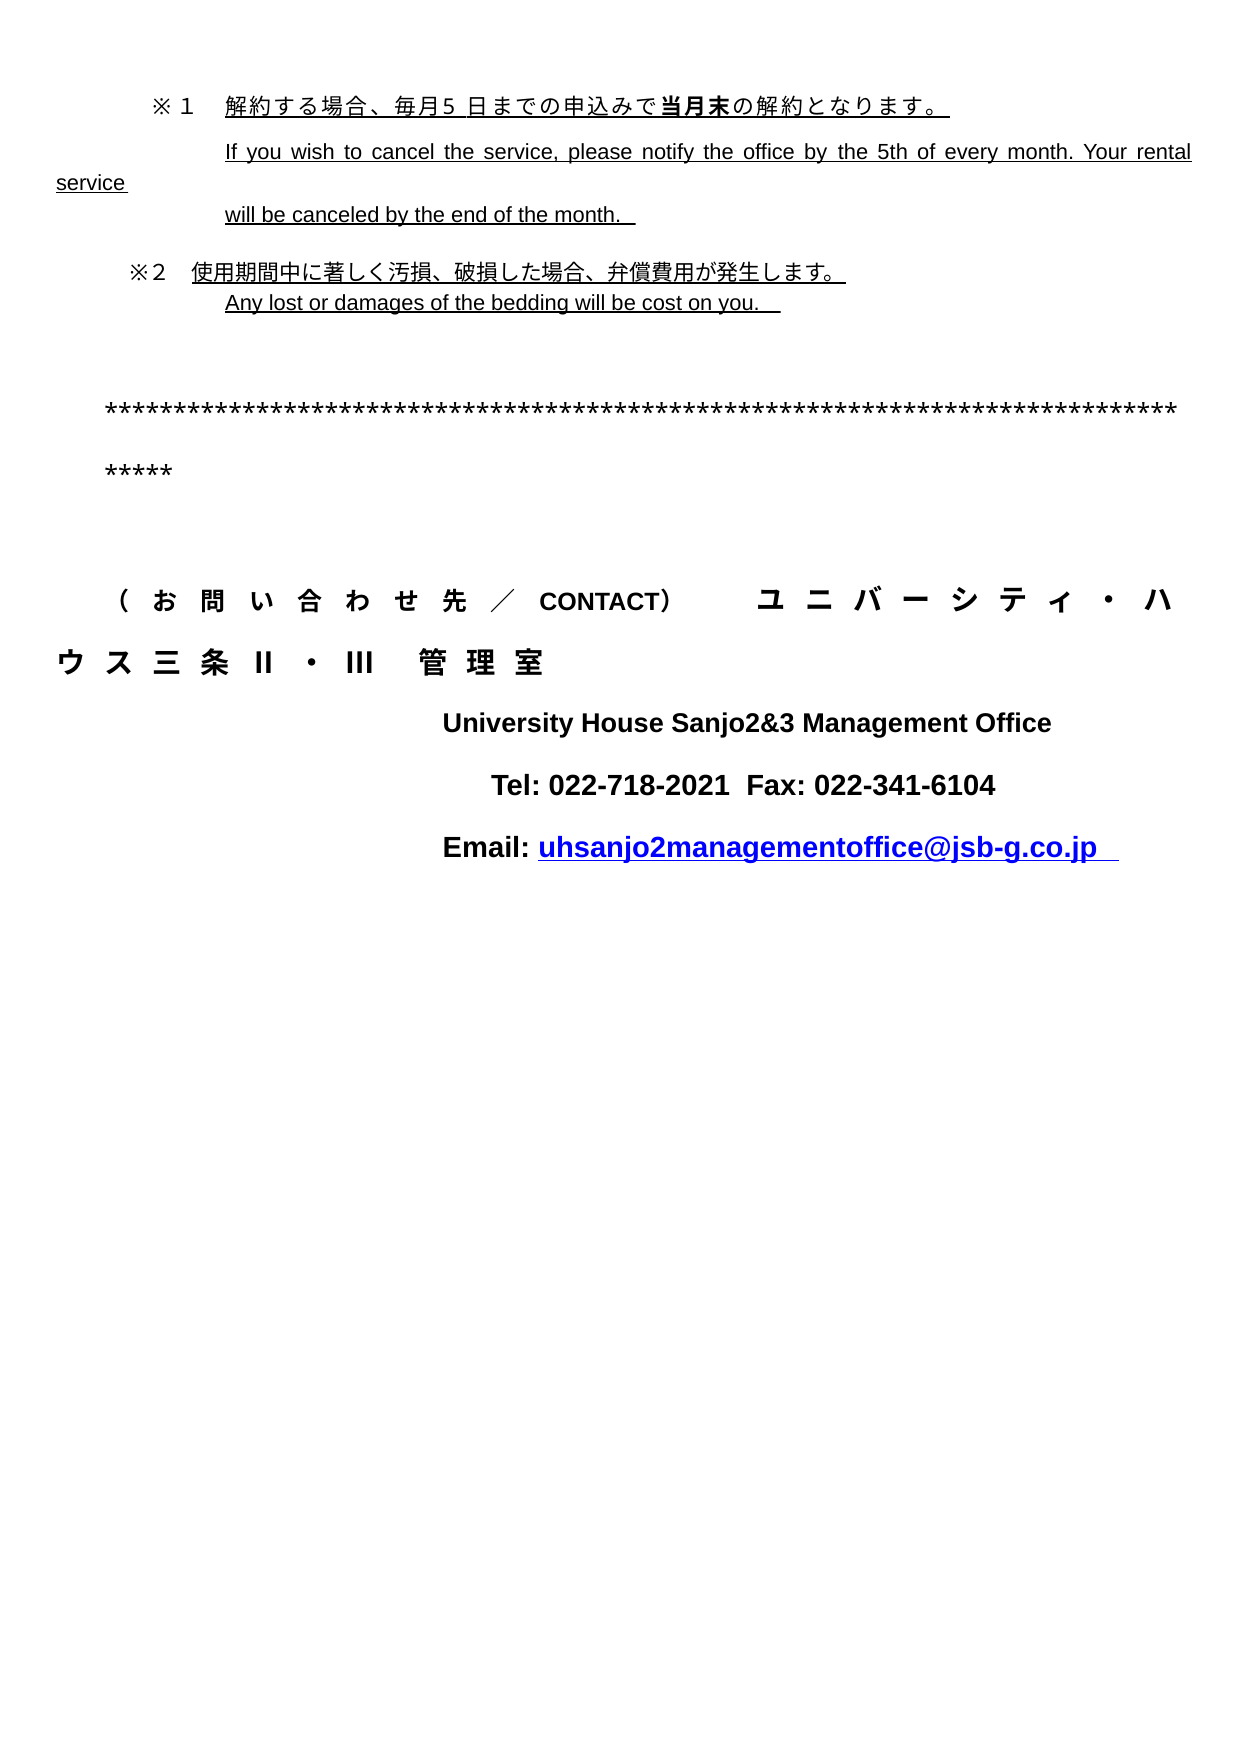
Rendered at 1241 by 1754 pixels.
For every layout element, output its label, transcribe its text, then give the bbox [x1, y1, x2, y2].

text Email: uhsanjo2managementoffice@jsb-g.co.jp [56, 816, 1192, 878]
text University House Sanjo2&3 Management Office [56, 692, 1192, 754]
text Any lost or damages of the bedding will be cost on you. [56, 287, 1192, 318]
text *********************************************************************************** [99, 380, 1192, 505]
text （お問い合わせ先／CONTACT） ユニバーシティ・ハウス三条Ⅱ・Ⅲ 管理室 [56, 567, 1192, 692]
text will be canceled by the end of the month. [56, 198, 1192, 230]
text If you wish to cancel the service, please notify the office by the 5th of every month. Your rental service [56, 136, 1192, 198]
text Tel: 022-718-2021 Fax: 022-341-6104 [56, 754, 1192, 816]
text ※１ 解約する場合、毎月5日までの申込みで当月末の解約となります。 [56, 74, 1192, 136]
list ※２ 使用期間中に著しく汚損、破損した場合、弁償費用が発生します。 [56, 255, 1192, 287]
